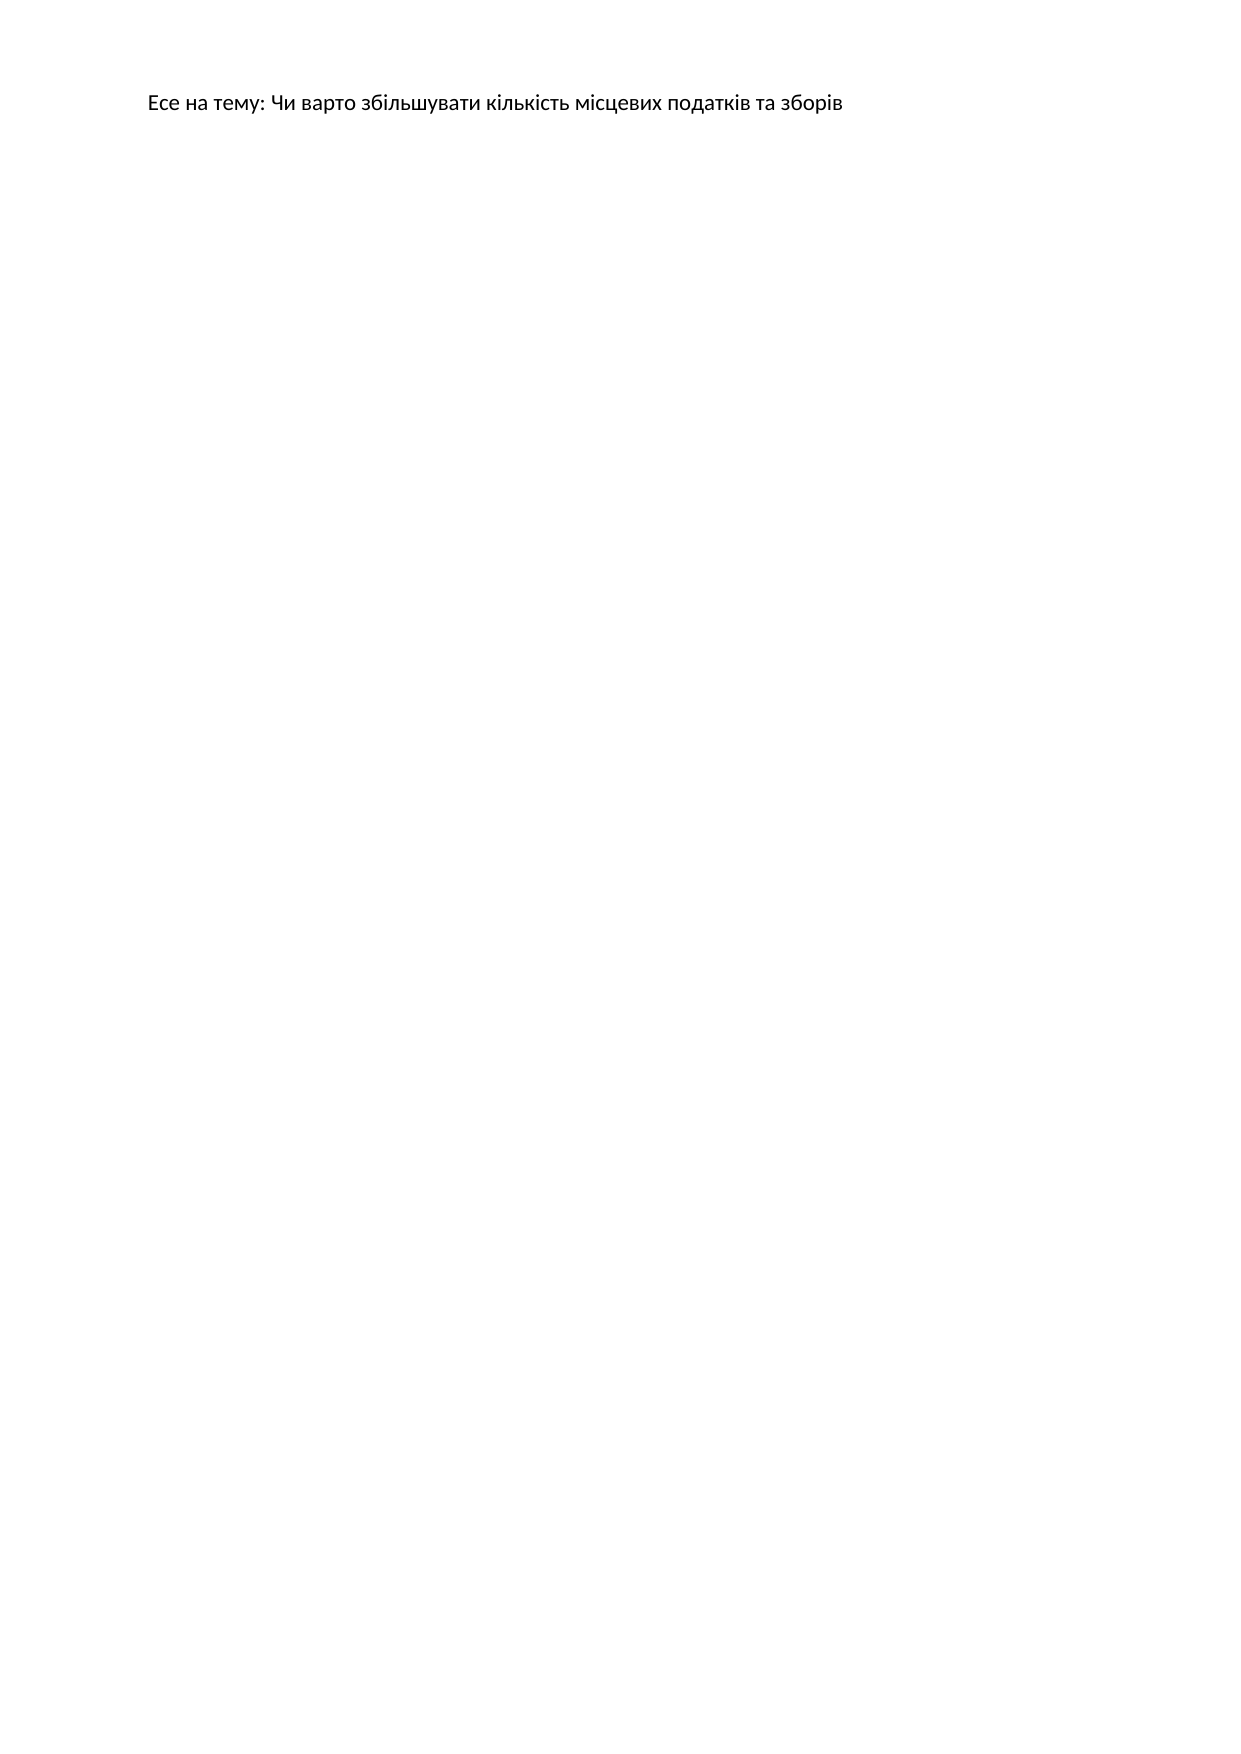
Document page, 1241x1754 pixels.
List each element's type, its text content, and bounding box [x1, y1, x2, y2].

text Есе на тему: Чи варто збільшувати кількість місцевих податків та зборів [148, 88, 1152, 117]
